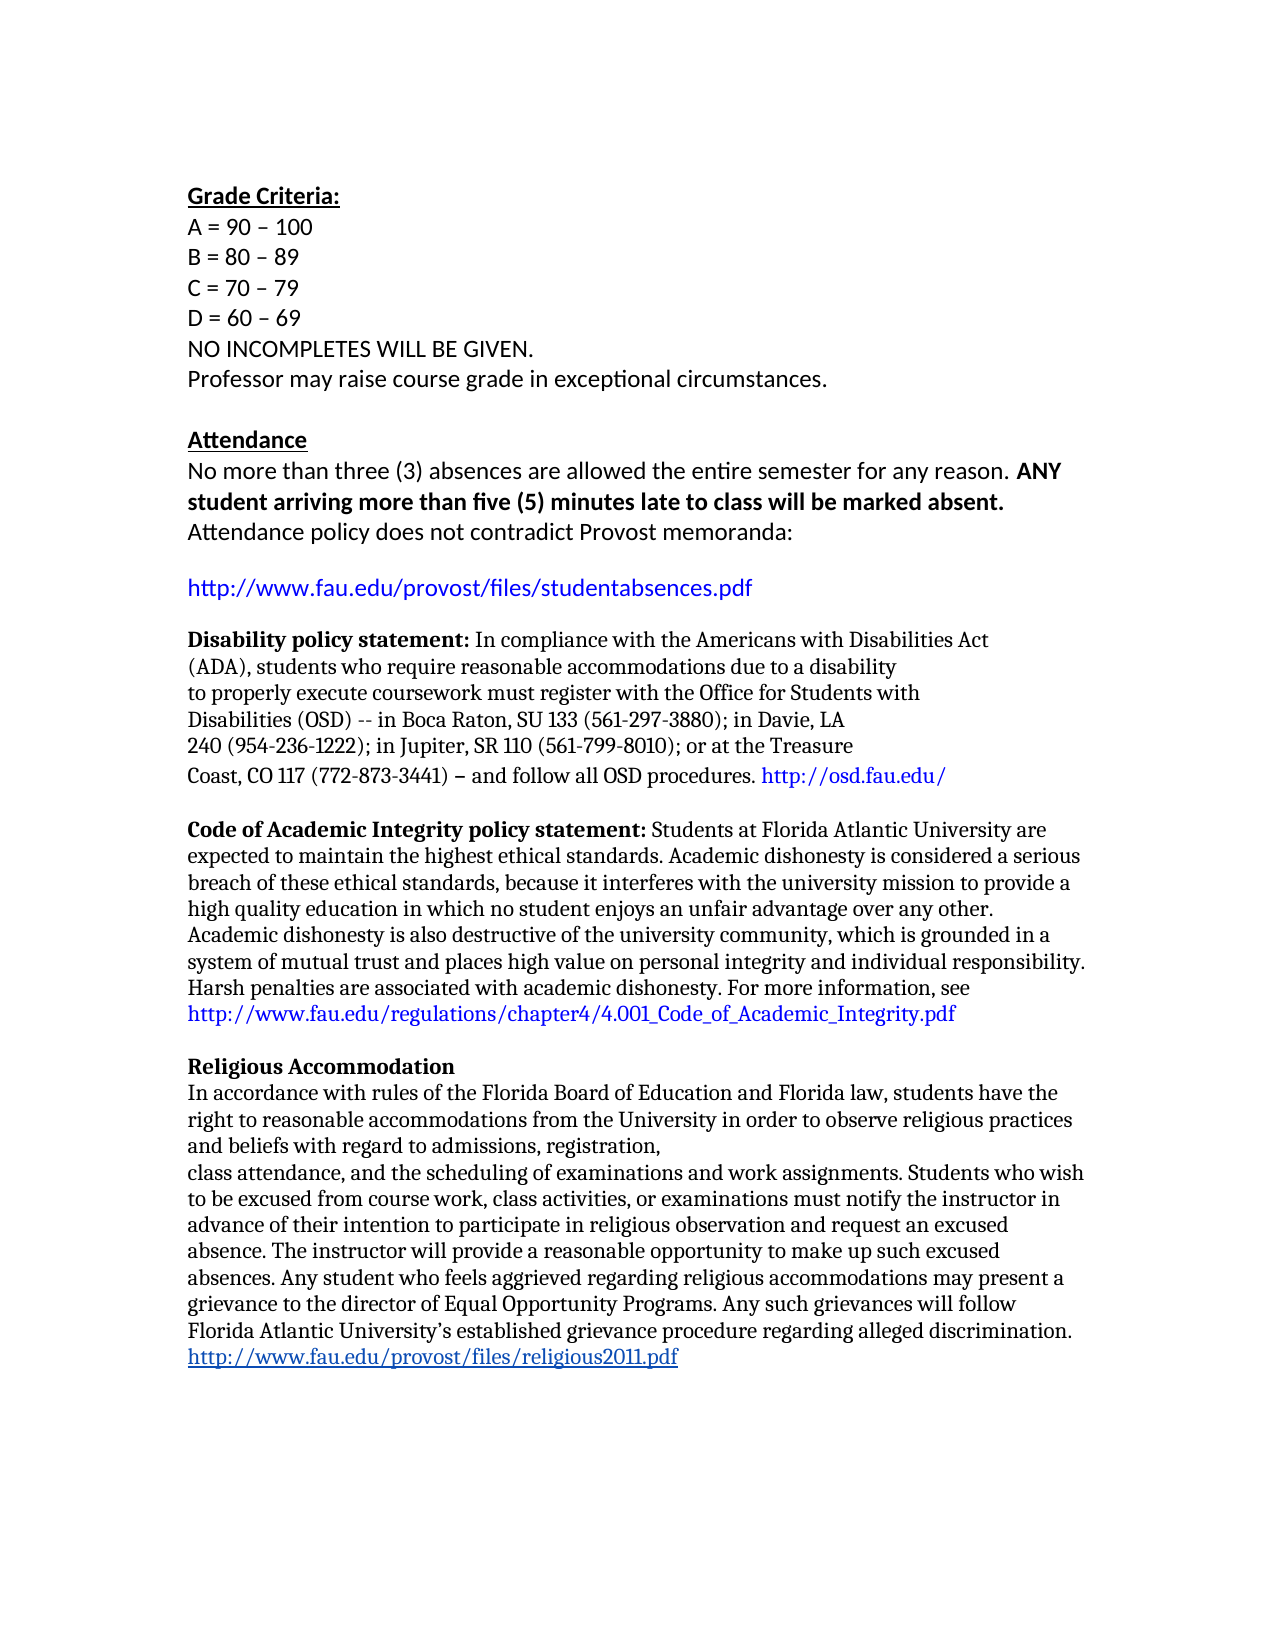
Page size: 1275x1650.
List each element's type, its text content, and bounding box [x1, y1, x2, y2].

text B = 80 – 89 [187, 242, 1087, 272]
text 240 (954-236-1222); in Jupiter, SR 110 (561-799-8010); or at the Treasure [187, 733, 1087, 759]
text No more than three (3) absences are allowed the entire semester for any reason. ANY student arriving more than five (5) minutes late to class will be marked absent. [187, 455, 1087, 516]
text Coast, CO 117 (772-873-3441) – and follow all OSD procedures. http://osd.fau.edu/ [187, 759, 1087, 790]
text C = 70 – 79 [187, 272, 1087, 303]
text NO INCOMPLETES WILL BE GIVEN. [187, 333, 1087, 364]
text Religious Accommodation [187, 1054, 1087, 1080]
text D = 60 – 69 [187, 303, 1087, 333]
text Professor may raise course grade in exceptional circumstances. [187, 364, 1087, 394]
text Disability policy statement: In compliance with the Americans with Disabilities Act [187, 627, 1087, 654]
text Grade Criteria: [187, 181, 1087, 211]
text Attendance policy does not contradict Provost memoranda: [187, 516, 1087, 547]
text http://www.fau.edu/provost/files/studentabsences.pdf [187, 572, 1087, 602]
text to properly execute coursework must register with the Office for Students with [187, 680, 1087, 706]
text (ADA), students who require reasonable accommodations due to a disability [187, 654, 1087, 680]
text Code of Academic Integrity policy statement: Students at Florida Atlantic University are expected to maintain the highest ethical standards. Academic dishonesty is considered a serious breach of these ethical standards, because it interferes with the university mission to provide a high quality education in which no student enjoys an unfair advantage over any other. Academic dishonesty is also destructive of the university community, which is grounded in a system of mutual trust and places high value on personal integrity and individual responsibility. Harsh penalties are associated with academic dishonesty. For more information, see http://www.fau.edu/regulations/chapter4/4.001_Code_of_Academic_Integrity.pdf [187, 817, 1087, 1027]
text Disabilities (OSD) -- in Boca Raton, SU 133 (561-297-3880); in Davie, LA [187, 706, 1087, 733]
text A = 90 – 100 [187, 211, 1087, 242]
text class attendance, and the scheduling of examinations and work assignments. Students who wish to be excused from course work, class activities, or examinations must notify the instructor in advance of their intention to participate in religious observation and request an excused absence. The instructor will provide a reasonable opportunity to make up such excused absences. Any student who feels aggrieved regarding religious accommodations may present a grievance to the director of Equal Opportunity Programs. Any such grievances will follow Florida Atlantic University’s established grievance procedure regarding alleged discrimination. http://www.fau.edu/provost/files/religious2011.pdf [187, 1159, 1087, 1370]
text Attendance [187, 425, 1087, 455]
text In accordance with rules of the Florida Board of Education and Florida law, students have the right to reasonable accommodations from the University in order to observe religious practices and beliefs with regard to admissions, registration, [187, 1080, 1087, 1159]
